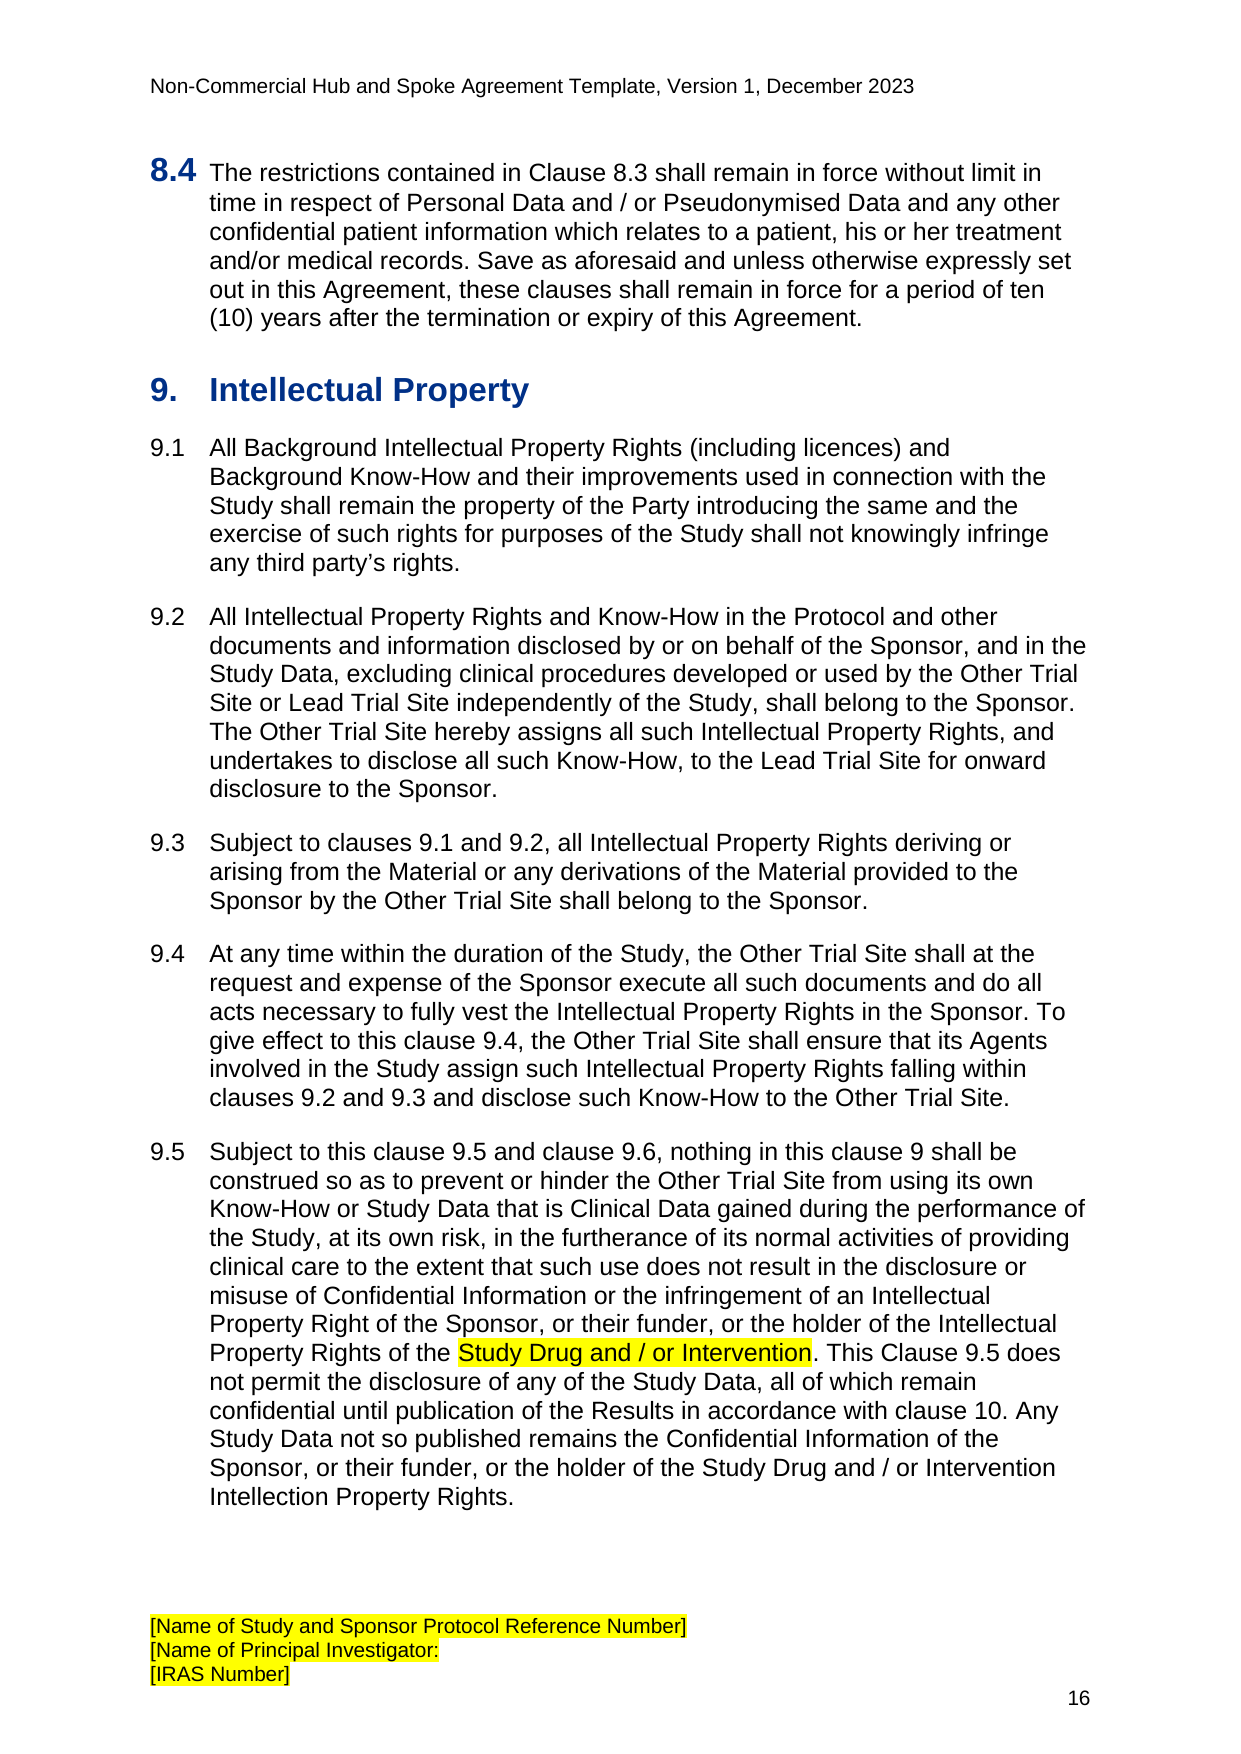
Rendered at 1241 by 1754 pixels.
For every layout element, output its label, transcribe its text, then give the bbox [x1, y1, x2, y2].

text At any time within the duration of the Study, the Other Trial Site shall at the request and expense of the Sponsor execute all such documents and do all acts necessary to fully vest the Intellectual Property Rights in the Sponsor. To give effect to this clause 9.4, the Other Trial Site shall ensure that its Agents involved in the Study assign such Intellectual Property Rights falling within clauses 9.2 and 9.3 and disclose such Know-How to the Other Trial Site. [150, 939, 1090, 1112]
text All Background Intellectual Property Rights (including licences) and Background Know-How and their improvements used in connection with the Study shall remain the property of the Party introducing the same and the exercise of such rights for purposes of the Study shall not knowingly infringe any third party’s rights. [150, 433, 1090, 577]
text All Intellectual Property Rights and Know-How in the Protocol and other documents and information disclosed by or on behalf of the Sponsor, and in the Study Data, excluding clinical procedures developed or used by the Other Trial Site or Lead Trial Site independently of the Study, shall belong to the Sponsor. The Other Trial Site hereby assigns all such Intellectual Property Rights, and undertakes to disclose all such Know-How, to the Lead Trial Site for onward disclosure to the Sponsor. [150, 602, 1090, 803]
text The restrictions contained in Clause 8.3 shall remain in force without limit in time in respect of Personal Data and / or Pseudonymised Data and any other confidential patient information which relates to a patient, his or her treatment and/or medical records. Save as aforesaid and unless otherwise expressly set out in this Agreement, these clauses shall remain in force for a period of ten (10) years after the termination or expiry of this Agreement. [150, 150, 1090, 332]
text Subject to this clause 9.5 and clause 9.6, nothing in this clause 9 shall be construed so as to prevent or hinder the Other Trial Site from using its own Know-How or Study Data that is Clinical Data gained during the performance of the Study, at its own risk, in the furtherance of its normal activities of providing clinical care to the extent that such use does not result in the disclosure or misuse of Confidential Information or the infringement of an Intellectual Property Right of the Sponsor, or their funder, or the holder of the Intellectual Property Rights of the Study Drug and / or Intervention. This Clause 9.5 does not permit the disclosure of any of the Study Data, all of which remain confidential until publication of the Results in accordance with clause 10. Any Study Data not so published remains the Confidential Information of the Sponsor, or their funder, or the holder of the Study Drug and / or Intervention Intellection Property Rights. [150, 1137, 1090, 1511]
text Subject to clauses 9.1 and 9.2, all Intellectual Property Rights deriving or arising from the Material or any derivations of the Material provided to the Sponsor by the Other Trial Site shall belong to the Sponsor. [150, 828, 1090, 914]
subtitle Intellectual Property [150, 370, 1090, 408]
